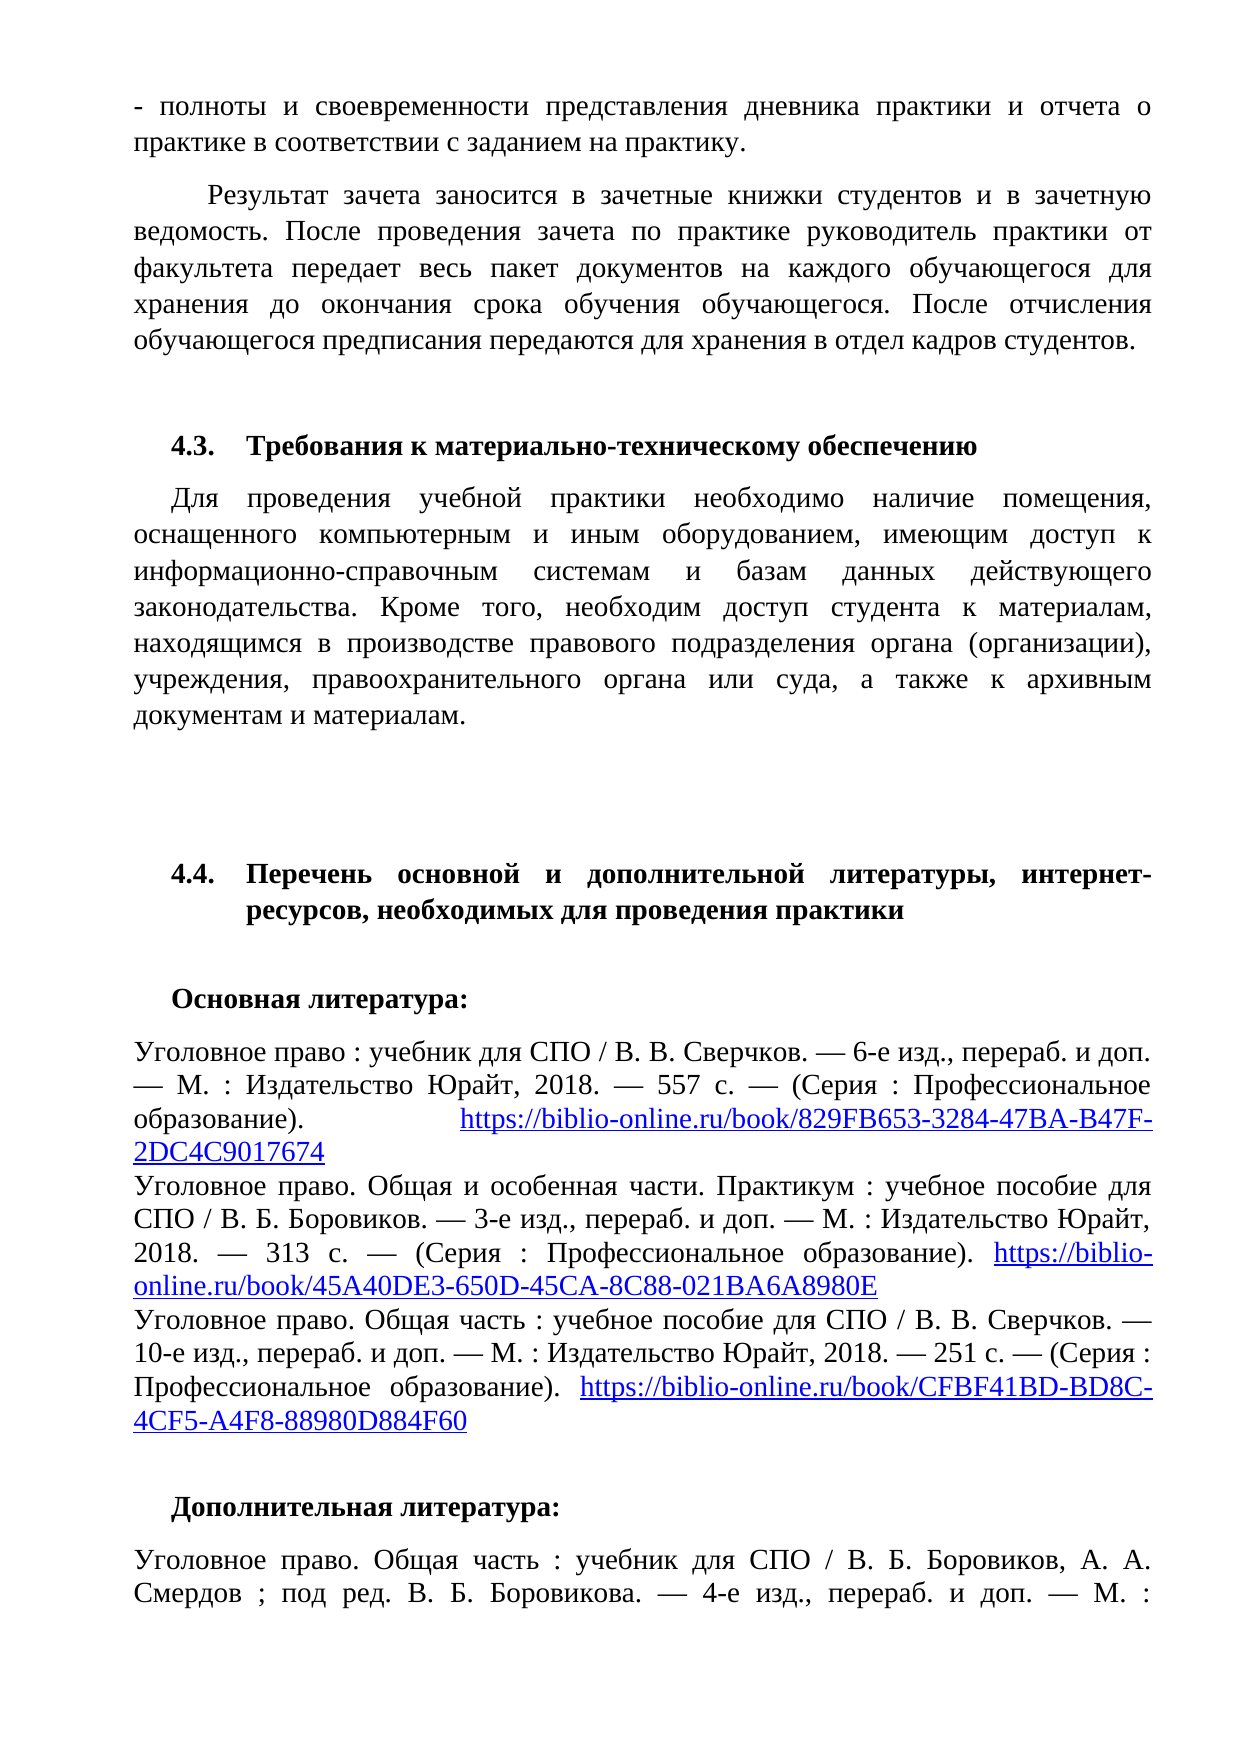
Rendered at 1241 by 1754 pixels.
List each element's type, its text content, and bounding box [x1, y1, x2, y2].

text Для проведения учебной практики необходимо наличие помещения, оснащенного компьютерным и иным оборудованием, имеющим доступ к информационно-справочным системам и базам данных действующего законодательства. Кроме того, необходим доступ студента к материалам, находящимся в производстве правового подразделения органа (организации), учреждения, правоохранительного органа или суда, а также к архивным документам и материалам. [133, 480, 1153, 731]
text Основная литература: [171, 981, 1153, 1014]
text Уголовное право. Общая и особенная части. Практикум : учебное пособие для СПО / В. Б. Боровиков. — 3-е изд., перераб. и доп. — М. : Издательство Юрайт, 2018. — 313 с. — (Серия : Профессиональное образование). https://biblio-online.ru/book/45A40DE3-650D-45CA-8C88-021BA6A8980E [133, 1168, 1153, 1302]
list Требования к материально-техническому обеспечению [171, 428, 1153, 461]
text - полноты и своевременности представления дневника практики и отчета о практике в соответствии с заданием на практику. [133, 88, 1153, 158]
text Дополнительная литература: [171, 1489, 1153, 1522]
text Уголовное право : учебник для СПО / В. В. Сверчков. — 6-е изд., перераб. и доп. — М. : Издательство Юрайт, 2018. — 557 с. — (Серия : Профессиональное образование). https://biblio-online.ru/book/829FB653-3284-47BA-B47F-2DC4C9017674 [133, 1034, 1153, 1168]
text Результат зачета заносится в зачетные книжки студентов и в зачетную ведомость. После проведения зачета по практике руководитель практики от факультета передает весь пакет документов на каждого обучающегося для хранения до окончания срока обучения обучающегося. После отчисления обучающегося предписания передаются для хранения в отдел кадров студентов. [133, 177, 1153, 356]
list Перечень основной и дополнительной литературы, интернет-ресурсов, необходимых для проведения практики [171, 856, 1153, 925]
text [133, 1542, 1153, 1609]
text Уголовное право. Общая часть : учебное пособие для СПО / В. В. Сверчков. — 10-е изд., перераб. и доп. — М. : Издательство Юрайт, 2018. — 251 с. — (Серия : Профессиональное образование). https://biblio-online.ru/book/CFBF41BD-BD8C-4CF5-A4F8-88980D884F60 [133, 1302, 1153, 1436]
